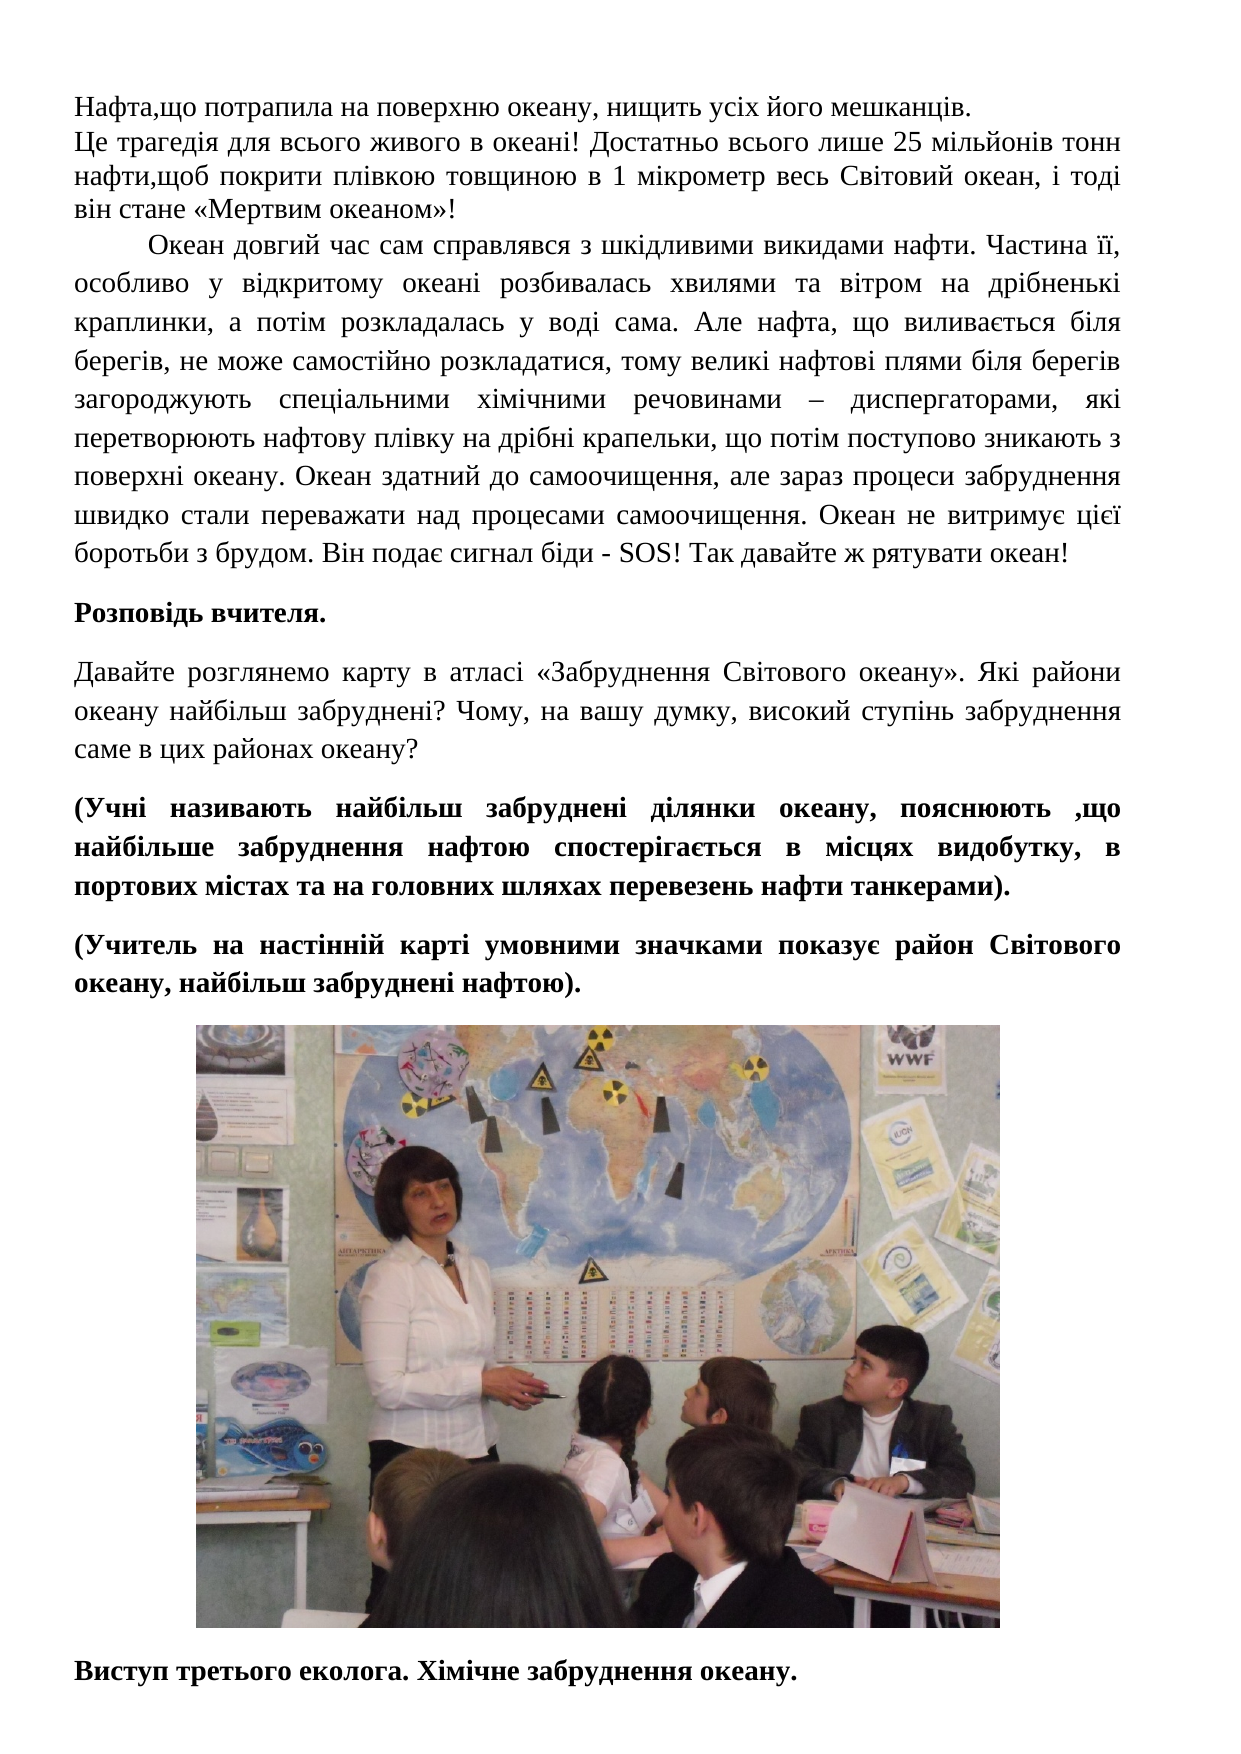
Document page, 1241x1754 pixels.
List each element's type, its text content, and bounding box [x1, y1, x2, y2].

text Виступ третього еколога. Хімічне забруднення океану. [74, 1653, 1122, 1687]
text Давайте розглянемо карту в атласі «Забруднення Світового океану». Які райони океану найбільш забруднені? Чому, на вашу думку, високий ступінь забруднення саме в цих районах океану? [74, 654, 1122, 765]
text Нафта,що потрапила на поверхню океану, нищить усіх його мешканців. [74, 89, 1122, 122]
picture [196, 1025, 1000, 1628]
text Це трагедія для всього живого в океані! Достатньо всього лише 25 мільйонів тонн нафти,щоб покрити плівкою товщиною в 1 мікрометр весь Світовий океан, і тоді він стане «Мертвим океаном»! [74, 124, 1122, 225]
text Розповідь вчителя. [74, 595, 1122, 628]
text Океан довгий час сам справлявся з шкідливими викидами нафти. Частина її, особливо у відкритому океані розбивалась хвилями та вітром на дрібненькі краплинки, а потім розкладалась у воді сама. Але нафта, що виливається біля берегів, не може самостійно розкладатися, тому великі нафтові плями біля берегів загороджують спеціальними хімічними речовинами – диспергаторами, які перетворюють нафтову плівку на дрібні крапельки, що потім поступово зникають з поверхні океану. Океан здатний до самоочищення, але зараз процеси забруднення швидко стали переважати над процесами самоочищення. Океан не витримує цієї боротьби з брудом. Він подає сигнал біди - SOS! Так давайте ж рятувати океан! [74, 227, 1122, 569]
text (Учитель на настінній карті умовними значками показує район Світового океану, найбільш забруднені нафтою). [74, 927, 1122, 999]
text (Учні називають найбільш забруднені ділянки океану, пояснюють ,що найбільше забруднення нафтою спостерігається в місцях видобутку, в портових містах та на головних шляхах перевезень нафти танкерами). [74, 791, 1122, 901]
